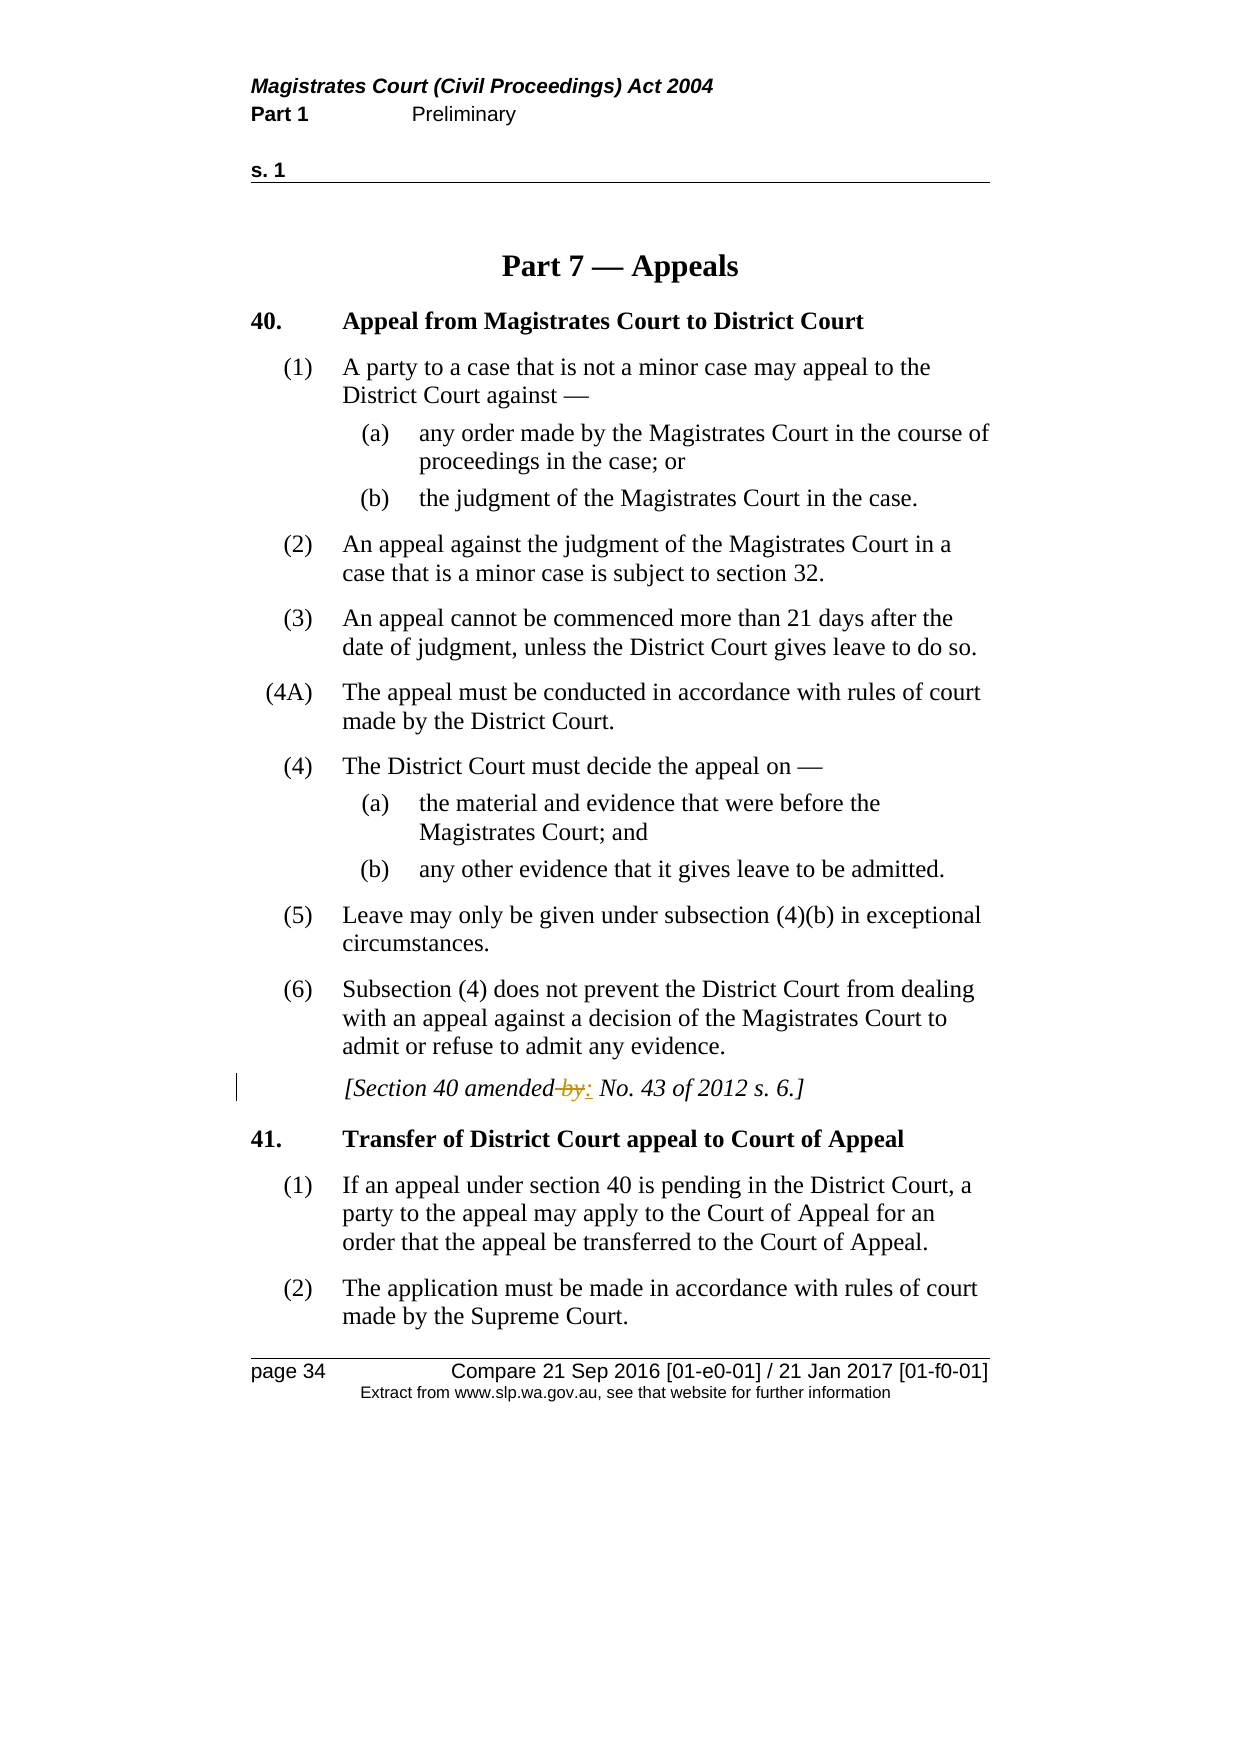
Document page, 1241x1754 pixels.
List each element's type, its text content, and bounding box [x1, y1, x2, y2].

subtitle 41. Transfer of District Court appeal to Court of Appeal [251, 1124, 990, 1153]
text (b) the judgment of the in the case. [251, 483, 990, 512]
text (b) any other evidence that it gives leave to be admitted. [251, 854, 990, 883]
text (a) any order made by the in the course of proceedings in the case; or [251, 418, 990, 475]
text (3) An appeal cannot be commenced more than 21 days after the date of judgment, unless the District Court gives leave to do so. [251, 603, 990, 661]
text (2) An appeal against the judgment of the in a case that is a minor case is subject to section 32. [251, 529, 990, 586]
text (4A) The appeal must be conducted in accordance with rules of court made by the District Court. [251, 677, 990, 735]
text (4) The District Court must decide the appeal on — [251, 751, 990, 780]
subtitle 40. Appeal from to District Court [251, 306, 990, 335]
text (2) The application must be made in accordance with rules of court made by the Supreme Court. [251, 1273, 990, 1330]
text (5) Leave may only be given under subsection (4)(b) in exceptional circumstances. [251, 900, 990, 957]
text (6) Subsection (4) does not prevent the District Court from dealing with an appeal against a decision of the to admit or refuse to admit any evidence. [251, 974, 990, 1060]
text (1) If an appeal under section 40 is pending in the District Court, a party to the appeal may apply to the Court of Appeal for an order that the appeal be transferred to the Court of Appeal. [251, 1170, 990, 1256]
text [Section 40 amended No. 43 of 2012 s. 6.] [251, 1073, 990, 1101]
text (1) A party to a case that is not a minor case may appeal to the District Court against — [251, 352, 990, 409]
subtitle Part 7 — Appeals [251, 247, 990, 283]
text (a) the material and evidence that were before the ; and [251, 788, 990, 846]
